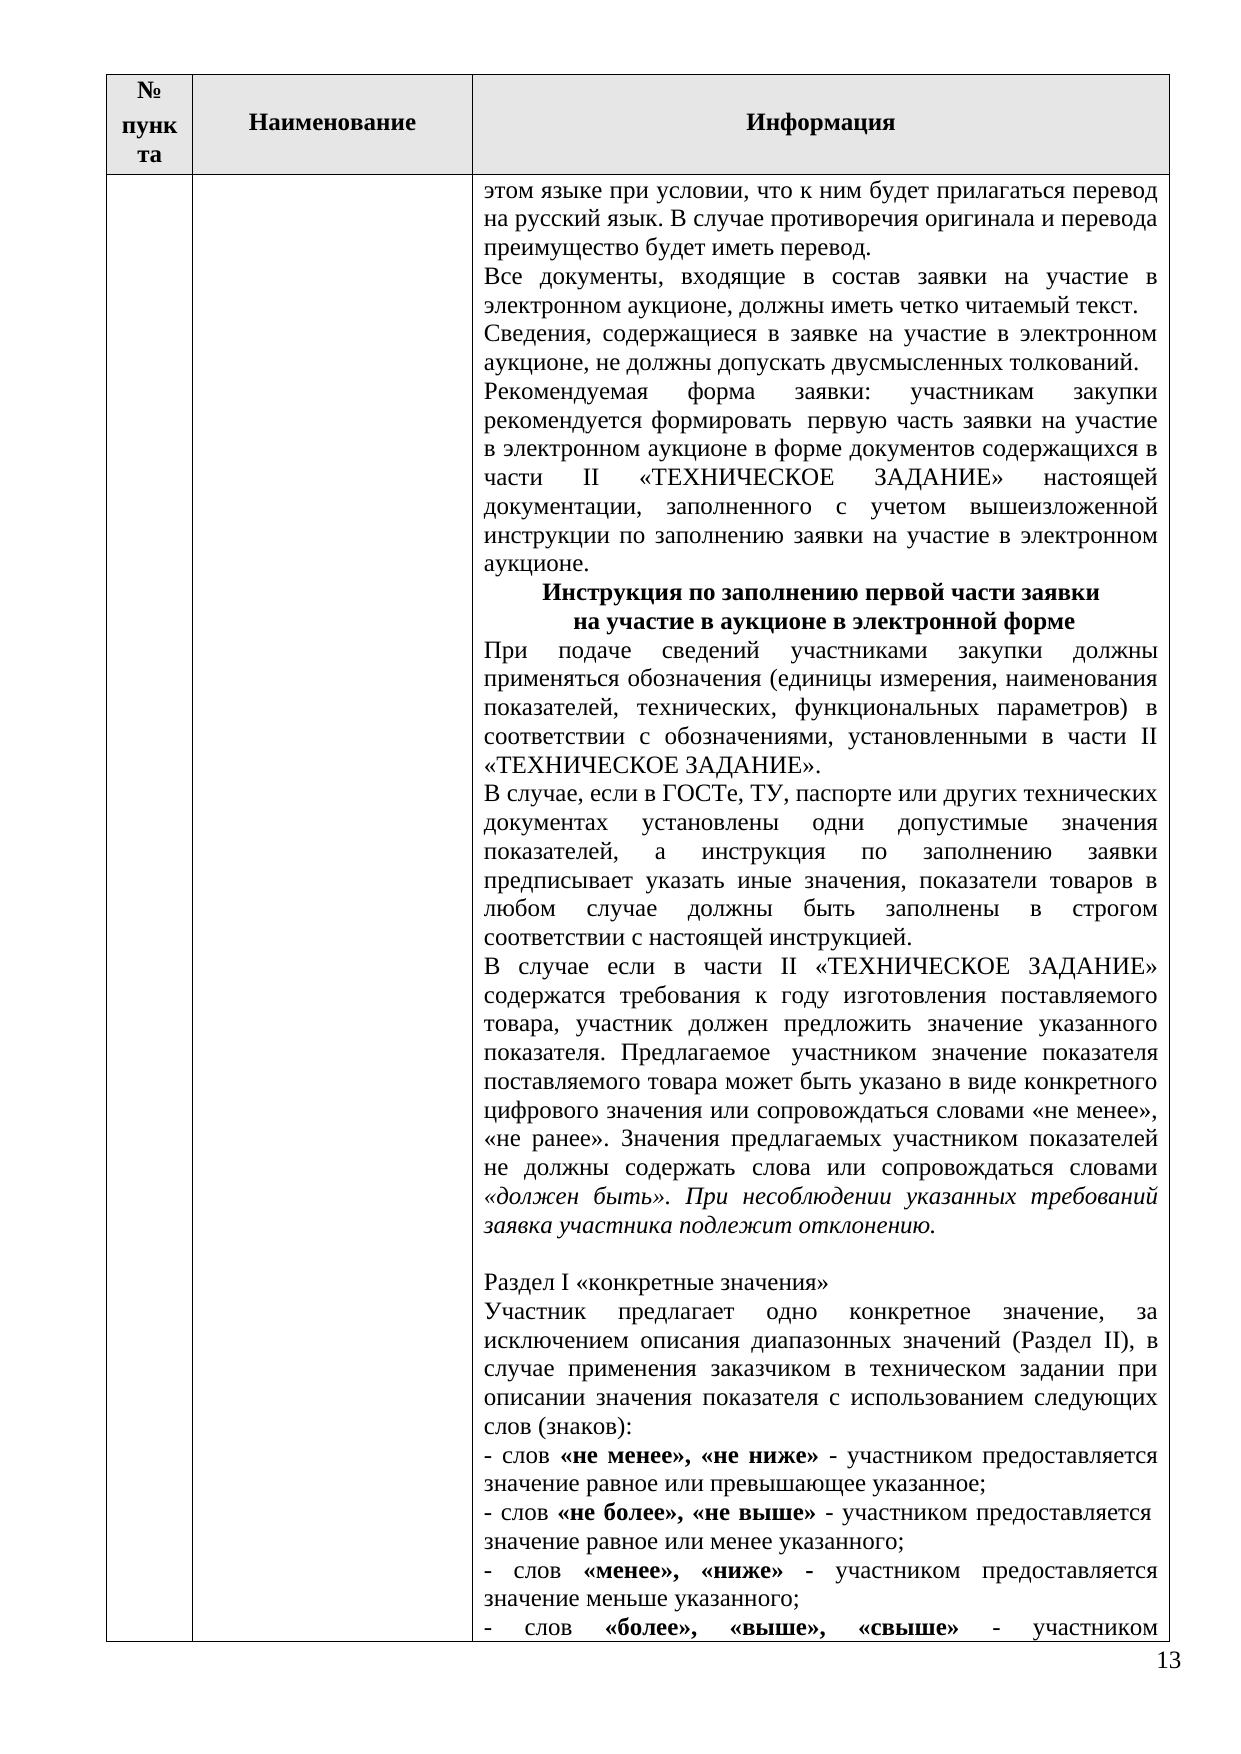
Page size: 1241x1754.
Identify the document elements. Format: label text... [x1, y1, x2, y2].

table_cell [473, 175, 1169, 1641]
table_header Наименование [193, 75, 472, 174]
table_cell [193, 175, 472, 1641]
table_header № пункта [107, 75, 192, 174]
table_cell [107, 175, 192, 1641]
table_header Информация [473, 75, 1169, 174]
